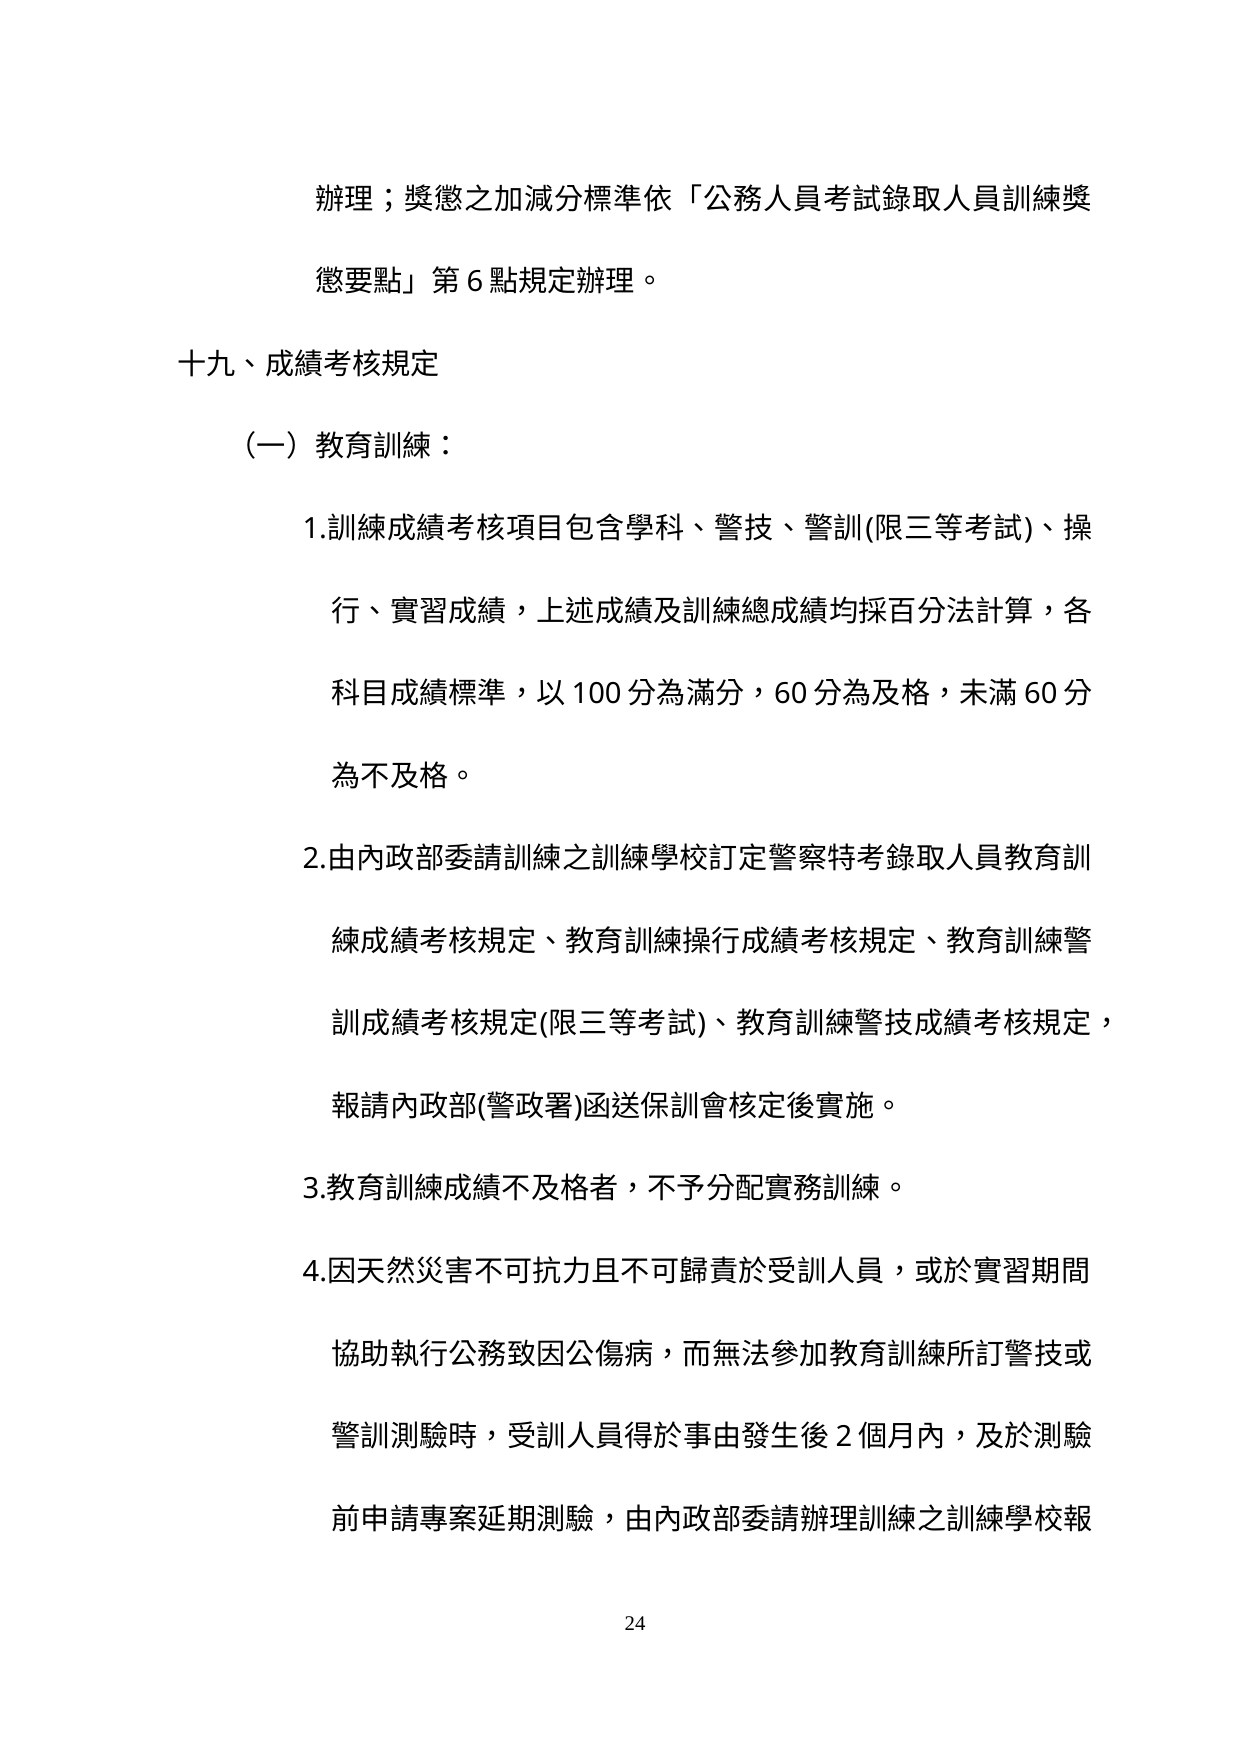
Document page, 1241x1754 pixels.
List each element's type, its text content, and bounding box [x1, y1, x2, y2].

text 3.教育訓練成績不及格者，不予分配實務訓練。 [302, 1145, 1092, 1228]
text 十九、成績考核規定 [177, 320, 1092, 403]
text 1.訓練成績考核項目包含學科、警技、警訓(限三等考試)、操行、實習成績，上述成績及訓練總成績均採百分法計算，各科目成績標準，以100分為滿分，60分為及格，未滿60分為不及格。 [302, 485, 1092, 815]
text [227, 155, 1092, 320]
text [302, 1228, 1092, 1558]
text （一）教育訓練： [227, 403, 1092, 485]
text 2.由內政部委請訓練之訓練學校訂定警察特考錄取人員教育訓練成績考核規定、教育訓練操行成績考核規定、教育訓練警訓成績考核規定(限三等考試)、教育訓練警技成績考核規定，報請內政部(警政署)函送保訓會核定後實施。 [302, 815, 1092, 1145]
